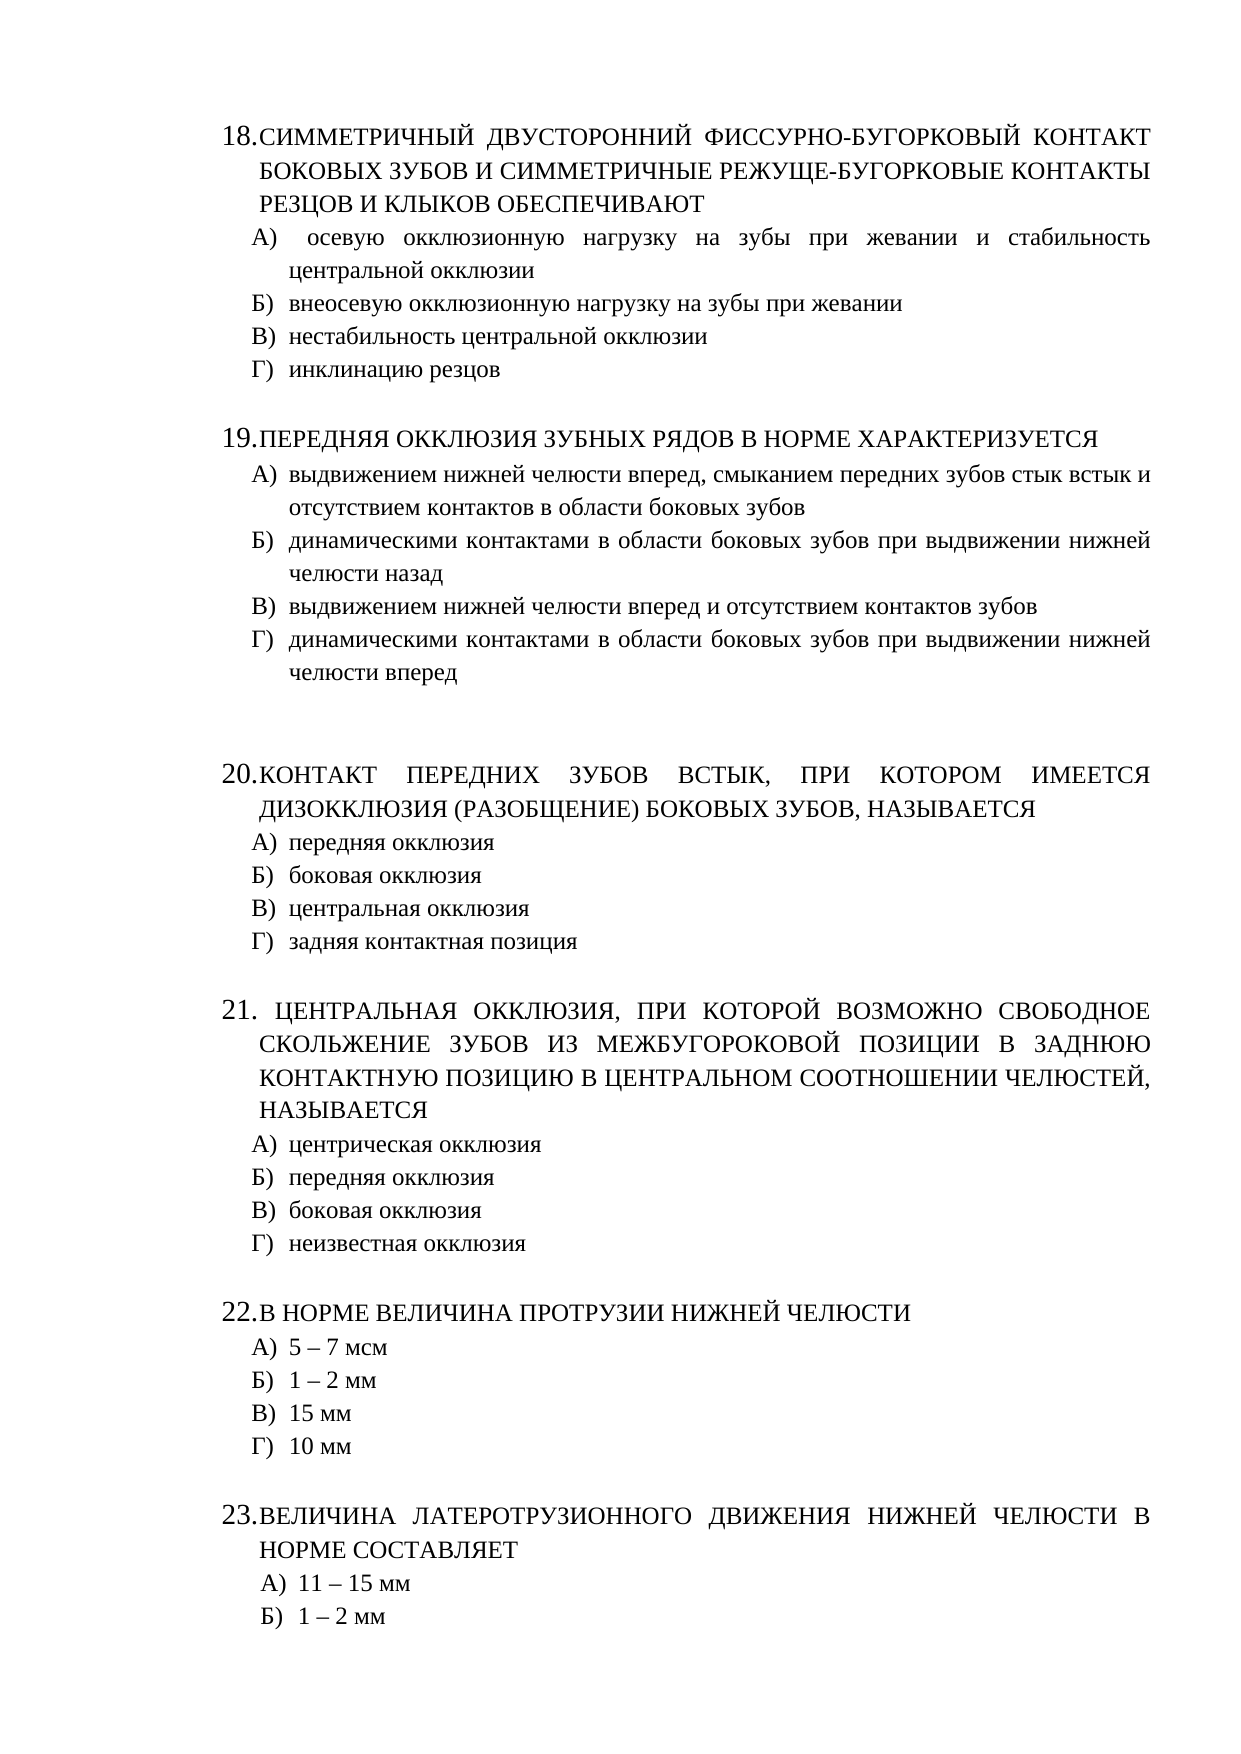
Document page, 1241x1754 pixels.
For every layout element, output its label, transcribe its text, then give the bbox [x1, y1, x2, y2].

list ПЕРЕДНЯЯ ОККЛЮЗИЯ ЗУБНЫХ РЯДОВ В НОРМЕ ХАРАКТЕРИЗУЕТСЯ [221, 420, 1152, 454]
list боковая окклюзия [251, 1195, 1152, 1223]
list 1 – 2 мм [251, 1365, 1152, 1394]
list осевую окклюзионную нагрузку на зубы при жевании и стабильность центральной окклюзии [251, 222, 1152, 284]
list 15 мм [251, 1398, 1152, 1427]
list динамическими контактами в области боковых зубов при выдвижении нижней челюсти назад [251, 525, 1152, 586]
list боковая окклюзия [251, 860, 1152, 888]
list ЦЕНТРАЛЬНАЯ ОККЛЮЗИЯ, ПРИ КОТОРОЙ ВОЗМОЖНО СВОБОДНОЕ СКОЛЬЖЕНИЕ ЗУБОВ ИЗ МЕЖБУГОРОКОВОЙ ПОЗИЦИИ В ЗАДНЮЮ КОНТАКТНУЮ ПОЗИЦИЮ В ЦЕНТРАЛЬНОМ СООТНОШЕНИИ ЧЕЛЮСТЕЙ, НАЗЫВАЕТСЯ [221, 992, 1152, 1124]
list задняя контактная позиция [251, 926, 1152, 954]
list нестабильность центральной окклюзии [251, 321, 1152, 350]
list передняя окклюзия [251, 827, 1152, 855]
list выдвижением нижней челюсти вперед, смыканием передних зубов стык встык и отсутствием контактов в области боковых зубов [251, 459, 1152, 520]
list центральная окклюзия [251, 893, 1152, 921]
list 5 – 7 мсм [251, 1332, 1152, 1361]
list внеосевую окклюзионную нагрузку на зубы при жевании [251, 288, 1152, 317]
list передняя окклюзия [251, 1162, 1152, 1190]
list динамическими контактами в области боковых зубов при выдвижении нижней челюсти вперед [251, 624, 1152, 686]
list 11 – 15 мм [260, 1568, 1152, 1597]
list неизвестная окклюзия [251, 1228, 1152, 1256]
list выдвижением нижней челюсти вперед и отсутствием контактов зубов [251, 591, 1152, 619]
list СИММЕТРИЧНЫЙ ДВУСТОРОННИЙ ФИССУРНО-БУГОРКОВЫЙ КОНТАКТ БОКОВЫХ ЗУБОВ И СИММЕТРИЧНЫЕ РЕЖУЩЕ-БУГОРКОВЫЕ КОНТАКТЫ РЕЗЦОВ И КЛЫКОВ ОБЕСПЕЧИВАЮТ [221, 118, 1152, 218]
list КОНТАКТ ПЕРЕДНИХ ЗУБОВ ВСТЫК, ПРИ КОТОРОМ ИМЕЕТСЯ ДИЗОККЛЮЗИЯ (РАЗОБЩЕНИЕ) БОКОВЫХ ЗУБОВ, НАЗЫВАЕТСЯ [221, 756, 1152, 822]
list инклинацию резцов [251, 354, 1152, 383]
list 1 – 2 мм [260, 1601, 1152, 1630]
list центрическая окклюзия [251, 1129, 1152, 1157]
list 10 мм [251, 1431, 1152, 1460]
list ВЕЛИЧИНА ЛАТЕРОТРУЗИОННОГО ДВИЖЕНИЯ НИЖНЕЙ ЧЕЛЮСТИ В НОРМЕ СОСТАВЛЯЕТ [221, 1497, 1152, 1564]
list В НОРМЕ ВЕЛИЧИНА ПРОТРУЗИИ НИЖНЕЙ ЧЕЛЮСТИ [221, 1294, 1152, 1327]
